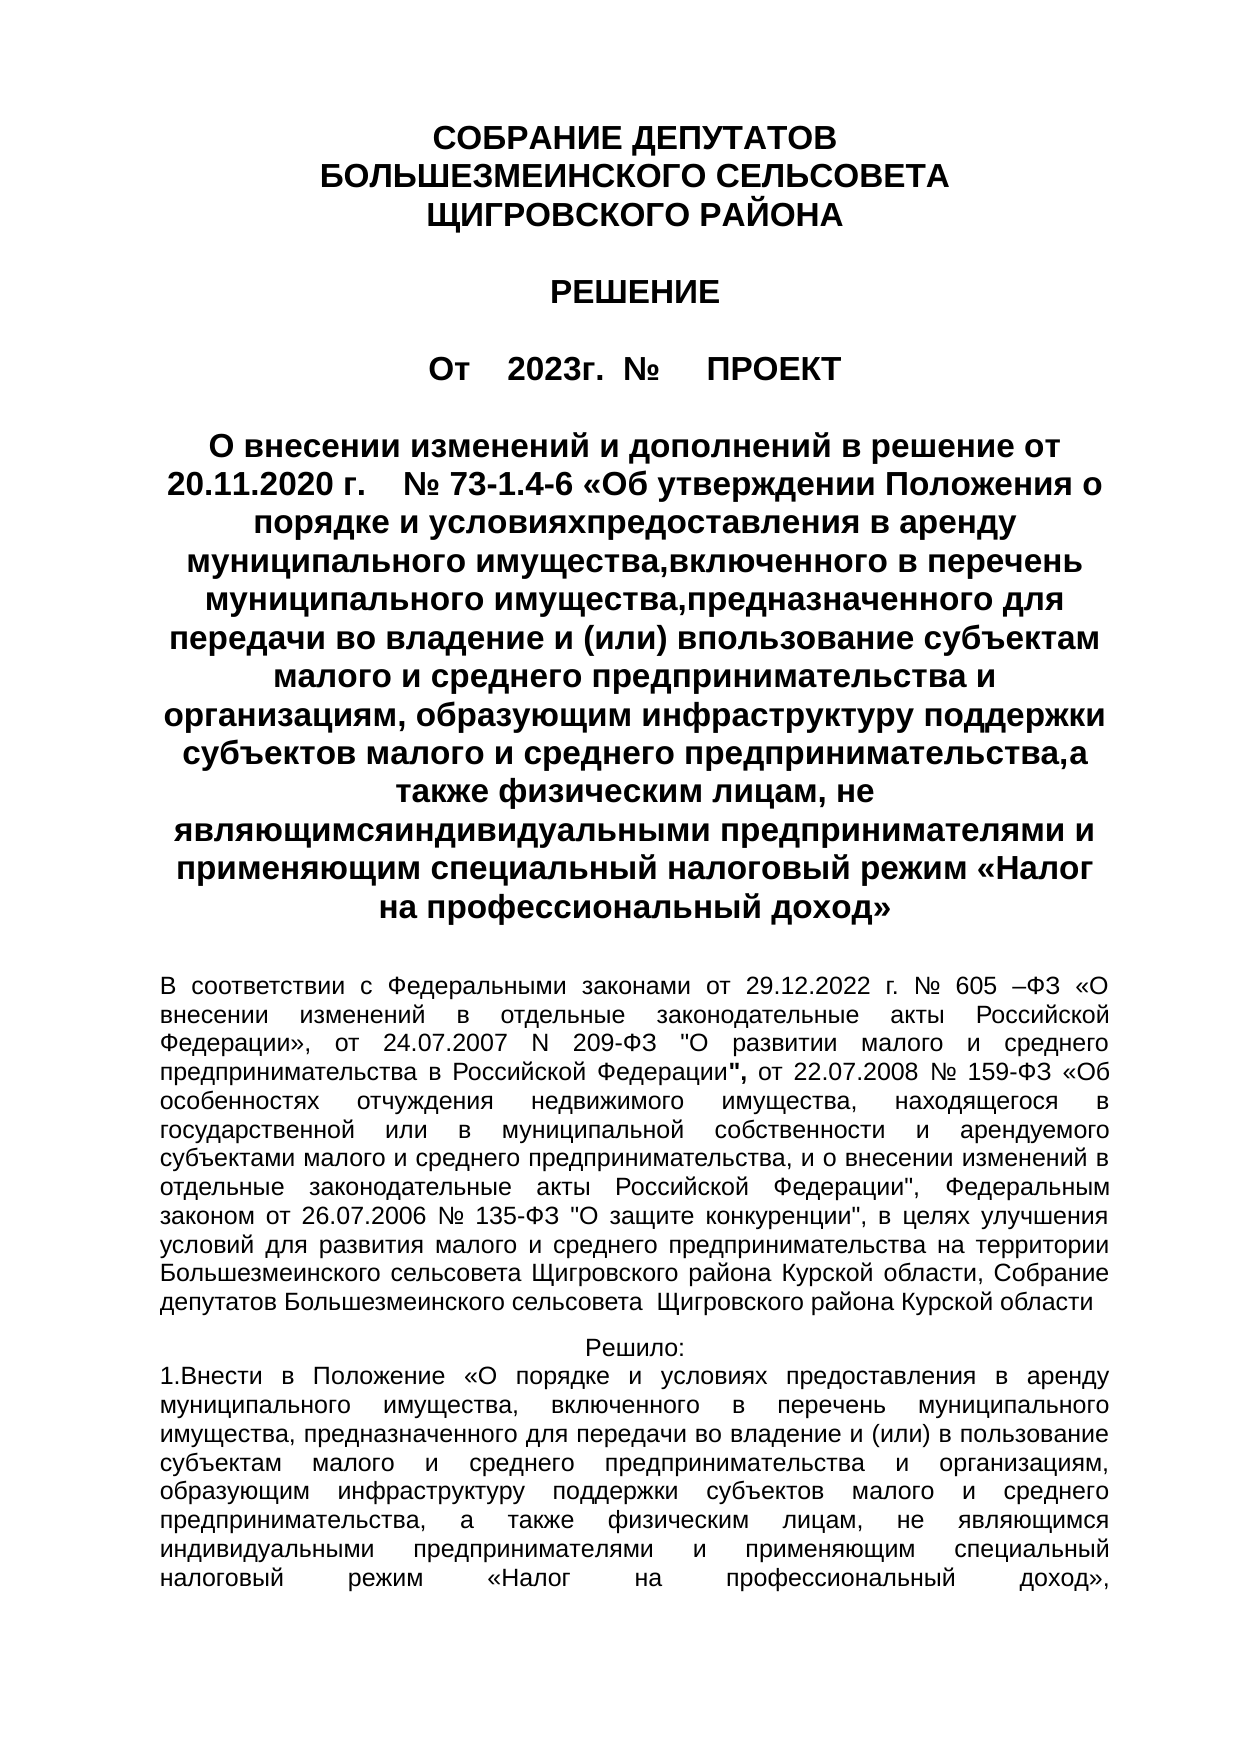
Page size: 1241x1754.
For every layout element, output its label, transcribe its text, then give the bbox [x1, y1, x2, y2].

text Решило: [159, 1333, 1110, 1361]
text СОБРАНИЕ ДЕПУТАТОВ [159, 118, 1110, 157]
text О внесении изменений и дополнений в решение от 20.11.2020 г. № 73-1.4-6 «Об утверждении Положения о порядке и условияхпредоставления в аренду муниципального имущества,включенного в перечень муниципального имущества,предназначенного для передачи во владение и (или) впользование субъектам малого и среднего предпринимательства и организациям, образующим инфраструктуру поддержки субъектов малого и среднего предпринимательства,а также физическим лицам, не являющимсяиндивидуальными предпринимателями и применяющим специальный налоговый режим «Налог на профессиональный доход» [159, 426, 1110, 925]
subtitle В соответствии с Федеральными законами от 29.12.2022 г. № 605 –ФЗ «О внесении изменений в отдельные законодательные акты Российской Федерации», от 24.07.2007 N 209-ФЗ "О развитии малого и среднего предпринимательства в Российской Федерации", от 22.07.2008 № 159-ФЗ «Об особенностях отчуждения недвижимого имущества, находящегося в государственной или в муниципальной собственности и арендуемого субъектами малого и среднего предпринимательства, и о внесении изменений в отдельные законодательные акты Российской Федерации", Федеральным законом от 26.07.2006 № 135-ФЗ "О защите конкуренции", в целях улучшения условий для развития малого и среднего предпринимательства на территории Большезмеинского сельсовета Щигровского района Курской области, Собрание депутатов Большезмеинского сельсовета Щигровского района Курской области [159, 971, 1110, 1316]
text РЕШЕНИЕ [159, 272, 1110, 310]
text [159, 1361, 1110, 1591]
text От 2023г. № ПРОЕКТ [159, 349, 1110, 387]
text БОЛЬШЕЗМЕИНСКОГО СЕЛЬСОВЕТА ЩИГРОВСКОГО РАЙОНА [159, 157, 1110, 233]
